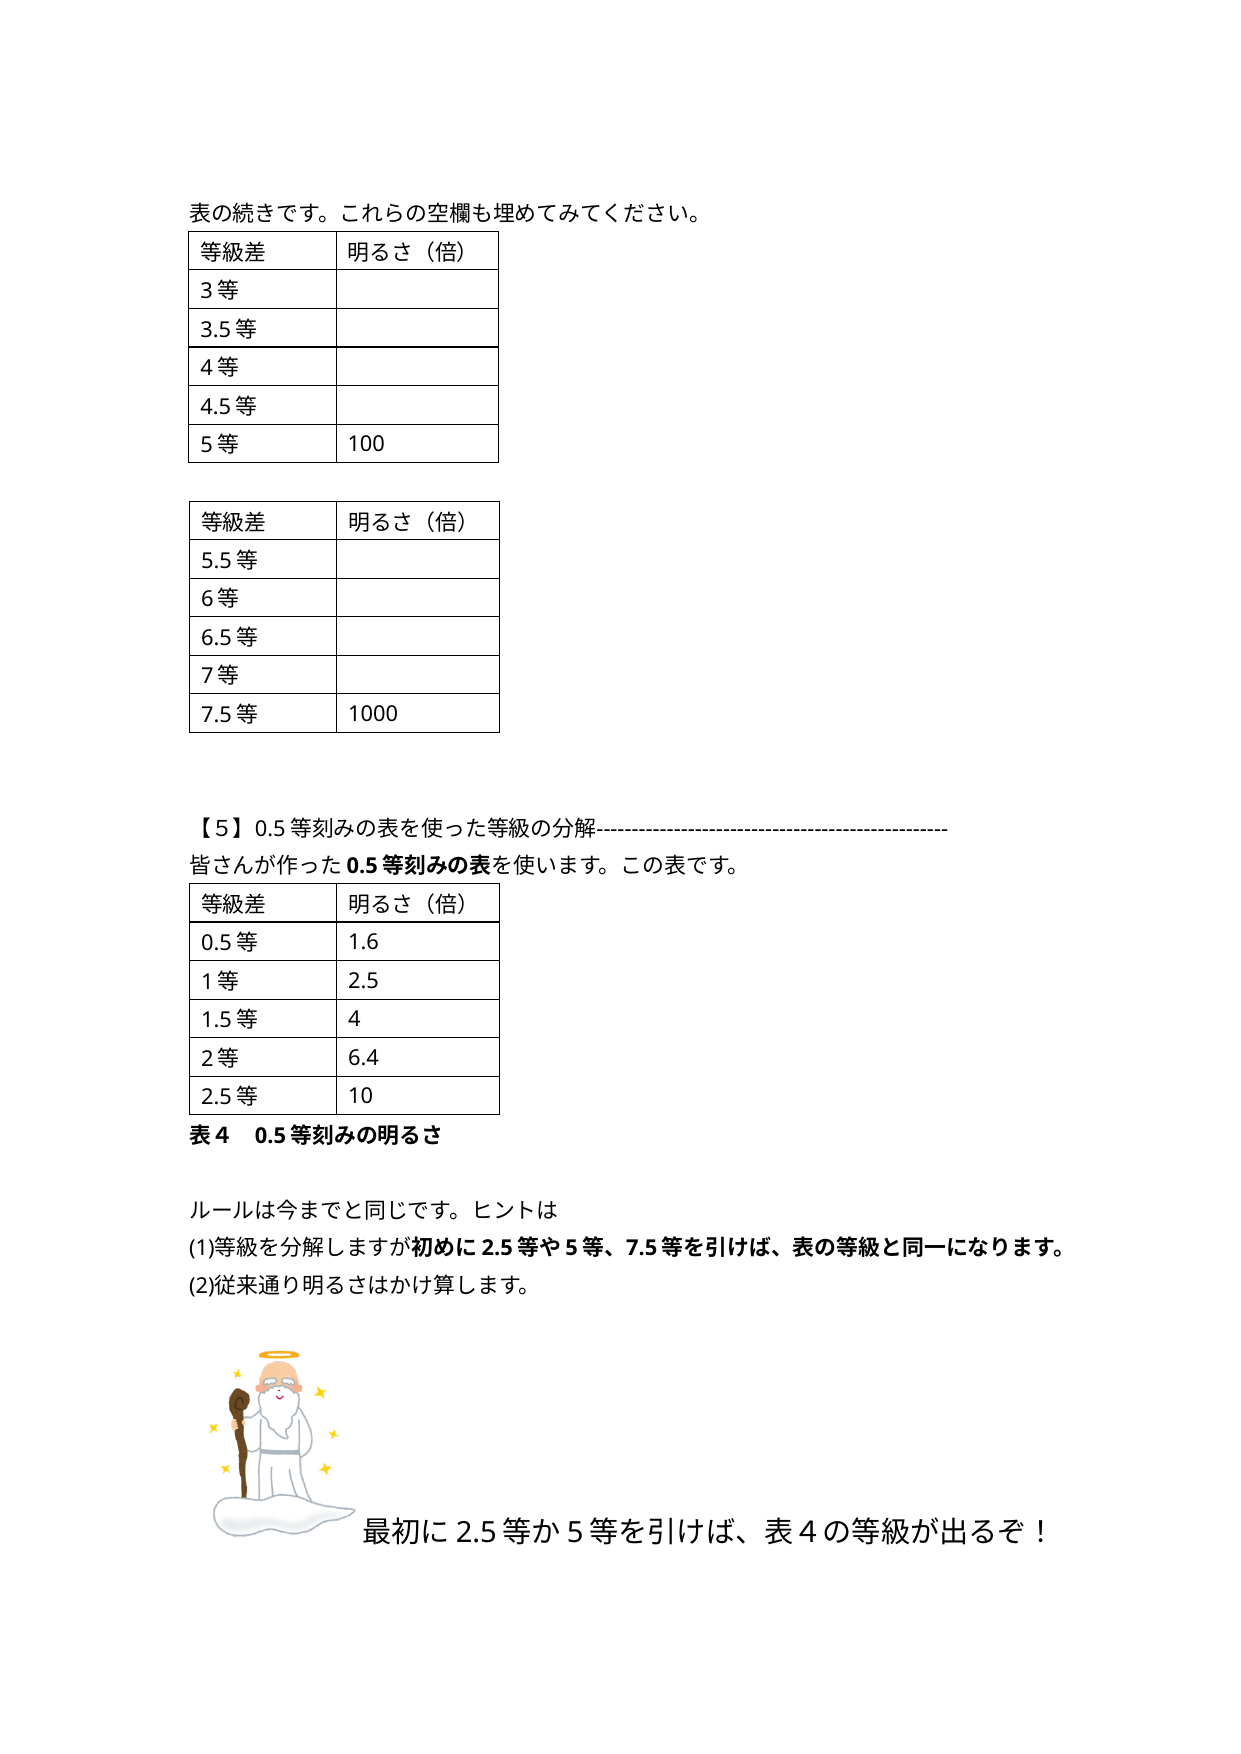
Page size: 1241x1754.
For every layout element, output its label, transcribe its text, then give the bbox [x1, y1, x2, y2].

table_cell 4等 [189, 348, 336, 385]
text (1)等級を分解しますが初めに2.5等や5等、7.5等を引けば、表の等級と同一になります。 [189, 1228, 1110, 1265]
table_cell 6.5等 [190, 617, 336, 655]
table_cell 10 [337, 1077, 499, 1114]
table_cell 100 [337, 425, 498, 462]
table_cell 6等 [190, 579, 336, 616]
table_cell 3等 [189, 270, 336, 308]
table_cell 7等 [190, 656, 336, 693]
table_cell 1等 [190, 961, 336, 998]
table_header 明るさ（倍） [337, 232, 498, 269]
text (2)従来通り明るさはかけ算します。 [189, 1265, 1110, 1303]
table_cell 7.5等 [190, 694, 336, 732]
text 表４ 0.5等刻みの明るさ [189, 1115, 1110, 1153]
table_cell 2.5等 [190, 1077, 336, 1114]
table_cell 1.6 [337, 923, 499, 960]
table_header 明るさ（倍） [337, 884, 499, 921]
table_header 等級差 [190, 884, 336, 921]
table_cell [337, 617, 499, 655]
table_cell 5.5等 [190, 540, 336, 578]
table_cell 0.5等 [190, 923, 336, 960]
table_cell [337, 270, 498, 308]
table_cell [337, 386, 498, 423]
table_cell [337, 309, 498, 346]
picture [188, 1340, 363, 1542]
table_cell 1000 [337, 694, 499, 732]
table_cell 1.5等 [190, 1000, 336, 1037]
table_cell [337, 540, 499, 578]
table_cell 2.5 [337, 961, 499, 998]
table_cell 3.5等 [189, 309, 336, 346]
text 最初に2.5等か5等を引けば、表４の等級が出るぞ！ [189, 1340, 1110, 1565]
table_cell [337, 348, 498, 385]
table_cell 6.4 [337, 1038, 499, 1076]
table_cell 4 [337, 1000, 499, 1037]
text 表の続きです。これらの空欄も埋めてみてください。 [189, 193, 1110, 231]
table_header 等級差 [189, 232, 336, 269]
table_cell 4.5等 [189, 386, 336, 423]
text ルールは今までと同じです。ヒントは [189, 1190, 1110, 1228]
table_cell [337, 656, 499, 693]
table_header 等級差 [190, 502, 336, 539]
text 【５】0.5等刻みの表を使った等級の分解-------------------------------------------------- [189, 808, 1110, 845]
table_header 明るさ（倍） [337, 502, 499, 539]
table_cell [337, 579, 499, 616]
table_cell 2等 [190, 1038, 336, 1076]
text 皆さんが作った0.5等刻みの表を使います。この表です。 [189, 845, 1110, 883]
table_cell 5等 [189, 425, 336, 462]
